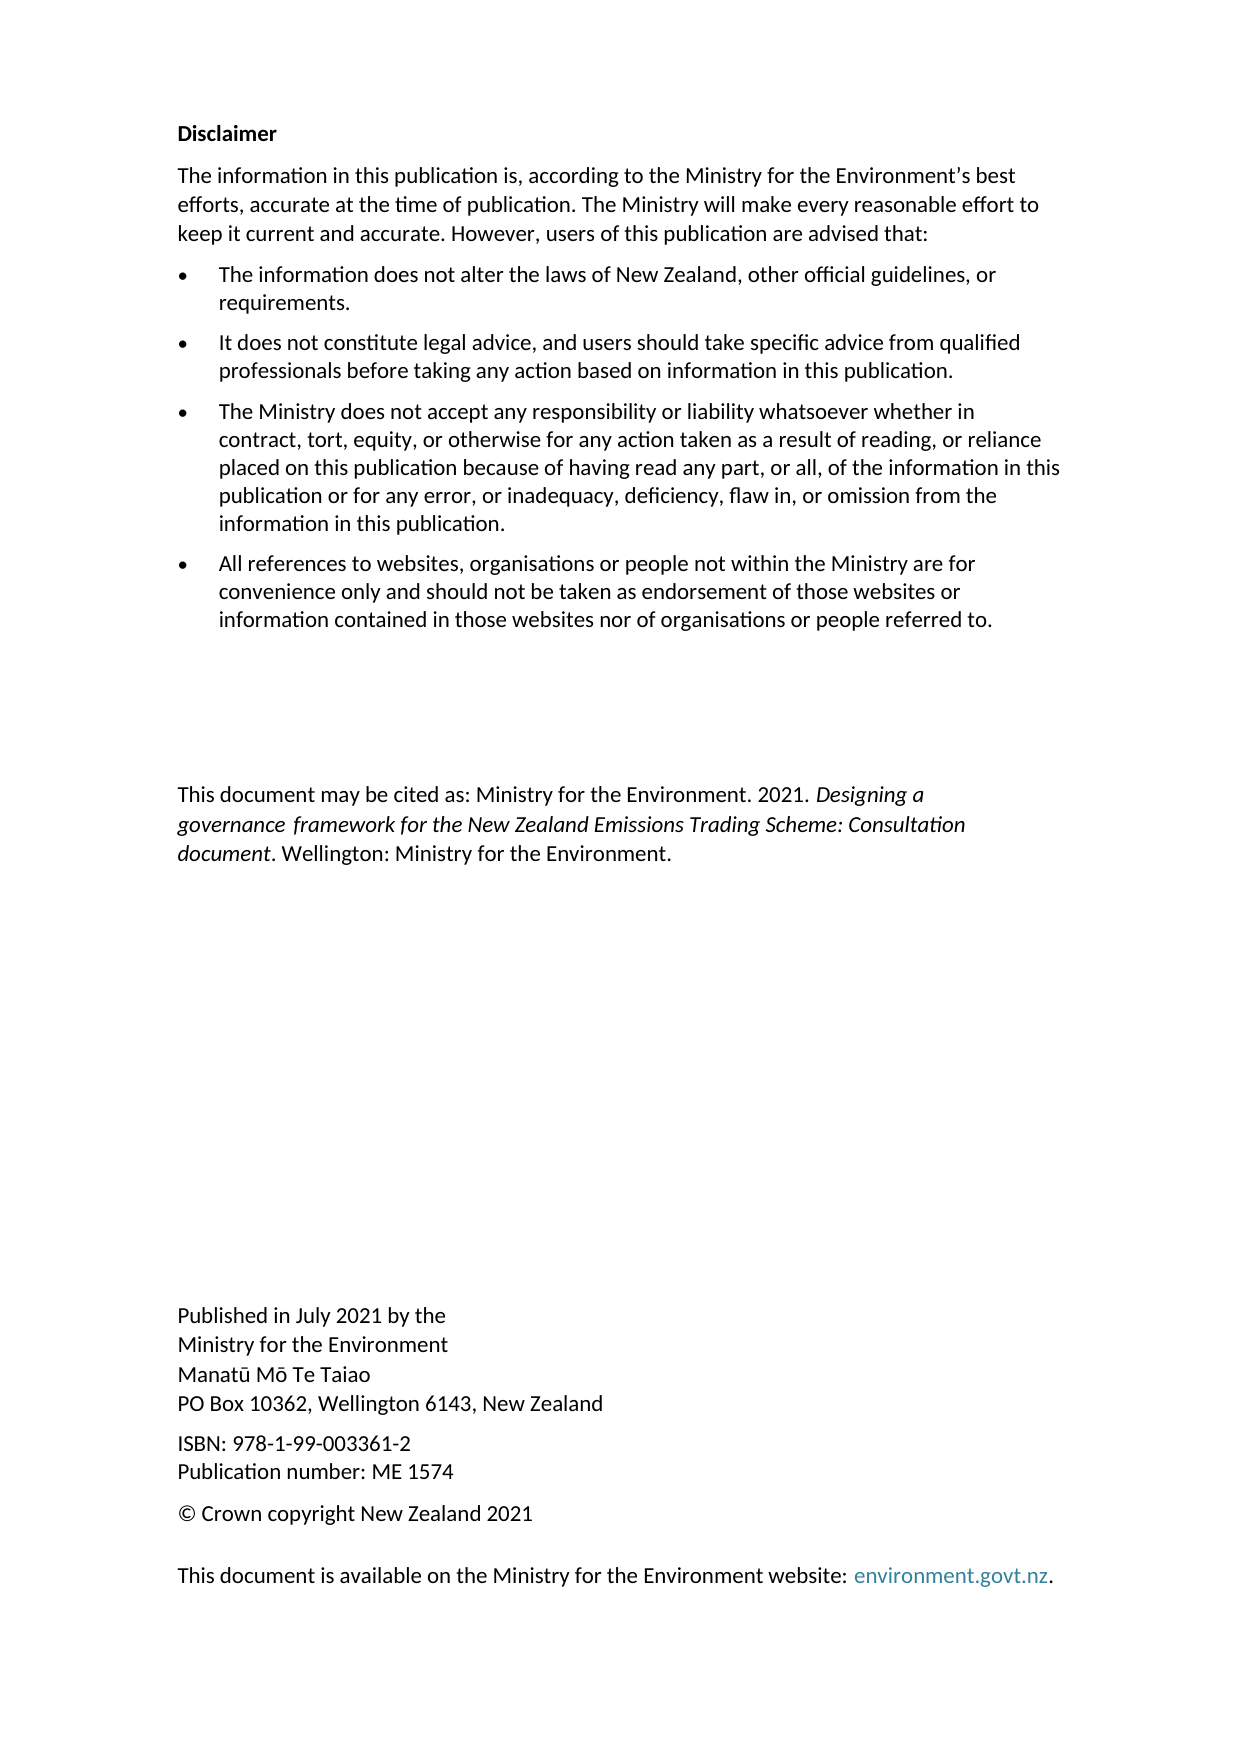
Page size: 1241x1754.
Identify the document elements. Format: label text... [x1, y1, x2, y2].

text © Crown copyright New Zealand 2021 [177, 1498, 1063, 1527]
text It does not constitute legal advice, and users should take specific advice from qualified professionals before taking any action based on information in this publication. [177, 328, 1063, 384]
text This document is available on the Ministry for the Environment website: environment.govt.nz. [177, 1560, 1063, 1589]
text The information in this publication is, according to the Ministry for the Environment’s best efforts, accurate at the time of publication. The Ministry will make every reasonable effort to keep it current and accurate. However, users of this publication are advised that: [177, 160, 1063, 247]
text Disclaimer [177, 118, 1063, 147]
text ISBN: 978-1-99-003361-2 Publication number: ME 1574 [177, 1429, 1063, 1485]
text The information does not alter the laws of New Zealand, other official guidelines, or requirements. [177, 260, 1063, 316]
text Published in July 2021 by the Ministry for the Environment Manatū Mō Te Taiao PO Box 10362, Wellington 6143, New Zealand [177, 1300, 1063, 1417]
text All references to websites, organisations or people not within the Ministry are for convenience only and should not be taken as endorsement of those websites or information contained in those websites nor of organisations or people referred to. [177, 549, 1063, 633]
text The Ministry does not accept any responsibility or liability whatsoever whether in contract, tort, equity, or otherwise for any action taken as a result of reading, or reliance placed on this publication because of having read any part, or all, of the information in this publication or for any error, or inadequacy, deficiency, flaw in, or omission from the information in this publication. [177, 397, 1063, 537]
text This document may be cited as: Ministry for the Environment. 2021. Designing a governance framework for the New Zealand Emissions Trading Scheme: Consultation document. Wellington: Ministry for the Environment. [177, 779, 1063, 867]
